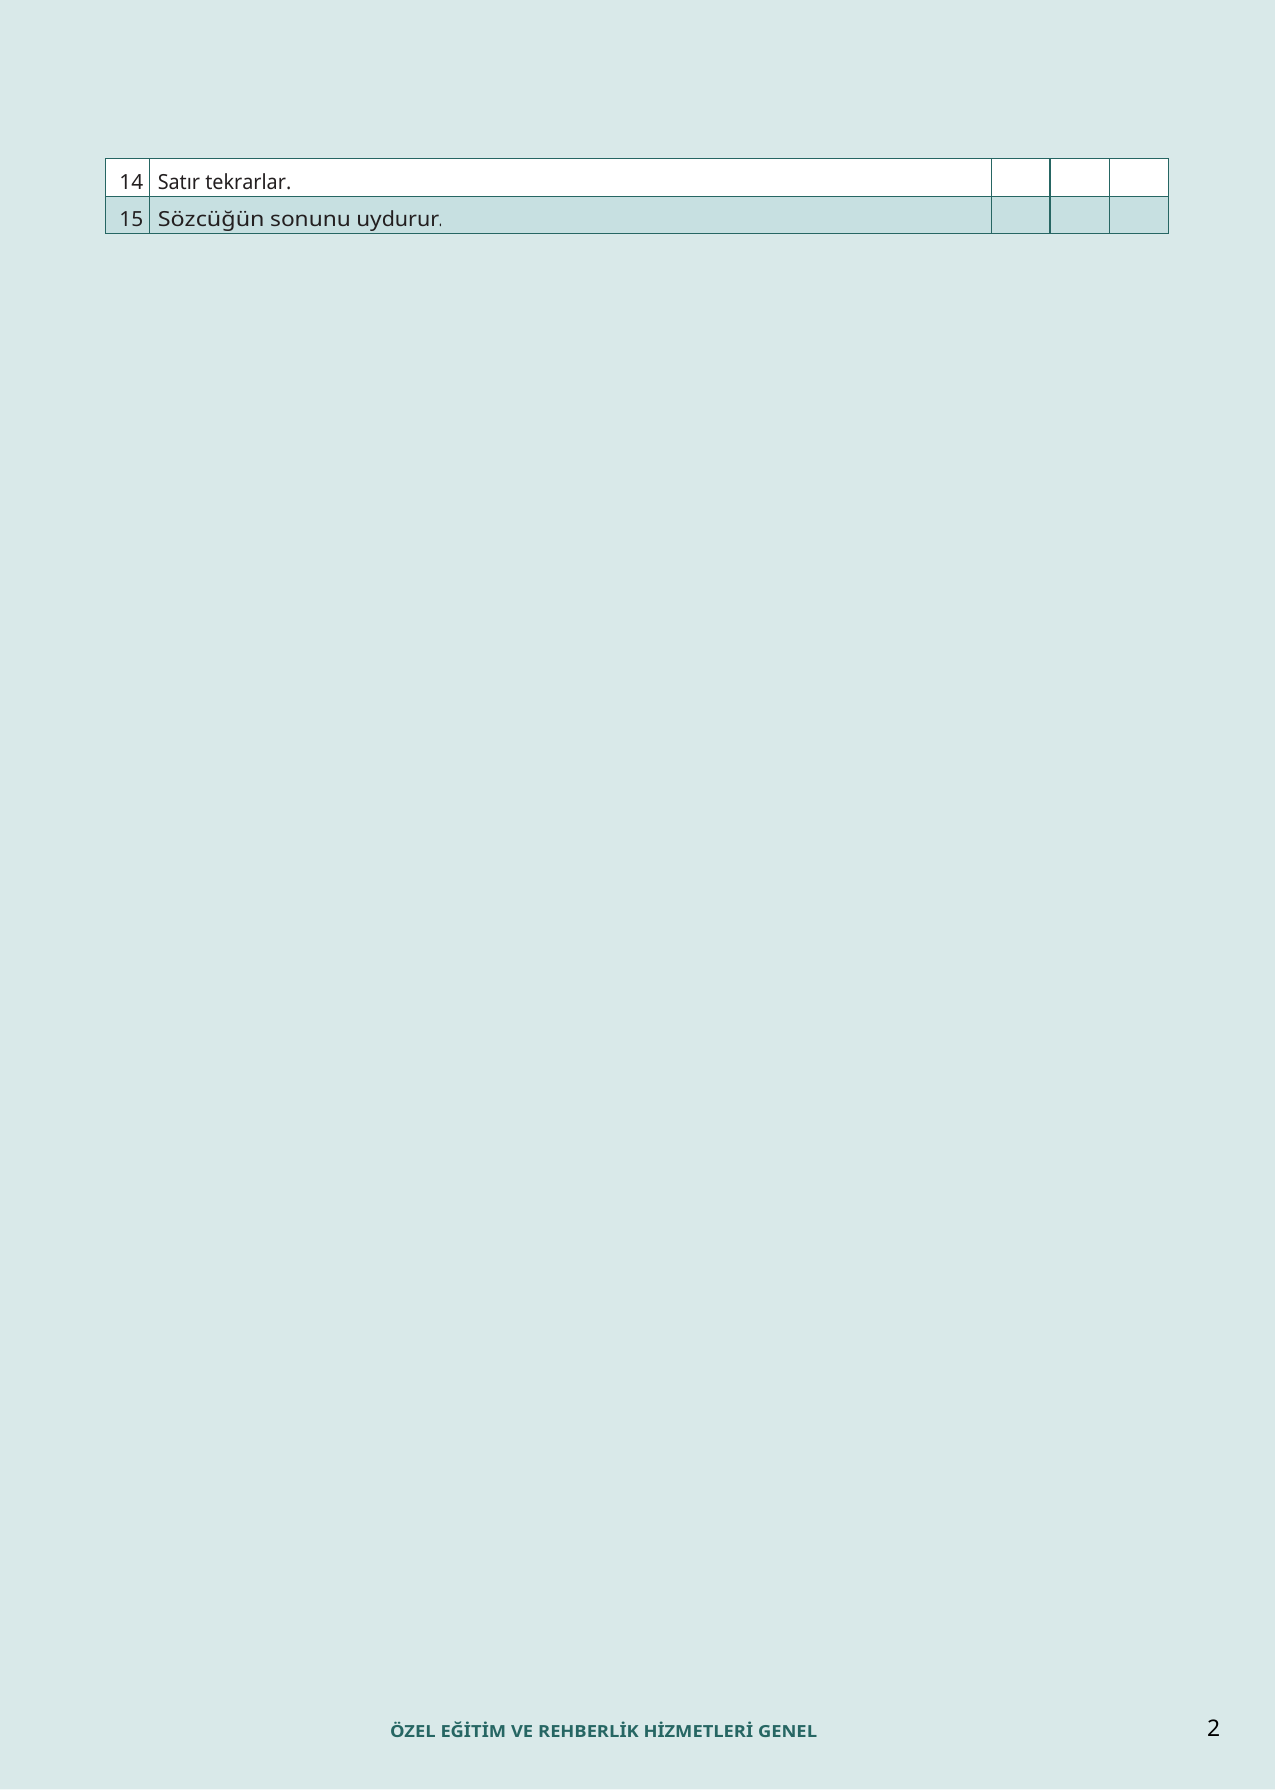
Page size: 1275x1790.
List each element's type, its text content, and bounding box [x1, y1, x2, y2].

table_cell 14 [106, 159, 149, 196]
table_cell [1110, 159, 1168, 196]
table_cell Satır tekrarlar. [150, 159, 991, 196]
table_cell [1110, 197, 1168, 233]
table_cell [992, 159, 1049, 196]
table_cell [992, 197, 1049, 233]
table_cell 15 [106, 197, 149, 233]
table_cell [1051, 159, 1109, 196]
table_cell Sözcüğün sonunu uydurur. [150, 197, 991, 233]
table_cell [1051, 197, 1109, 233]
